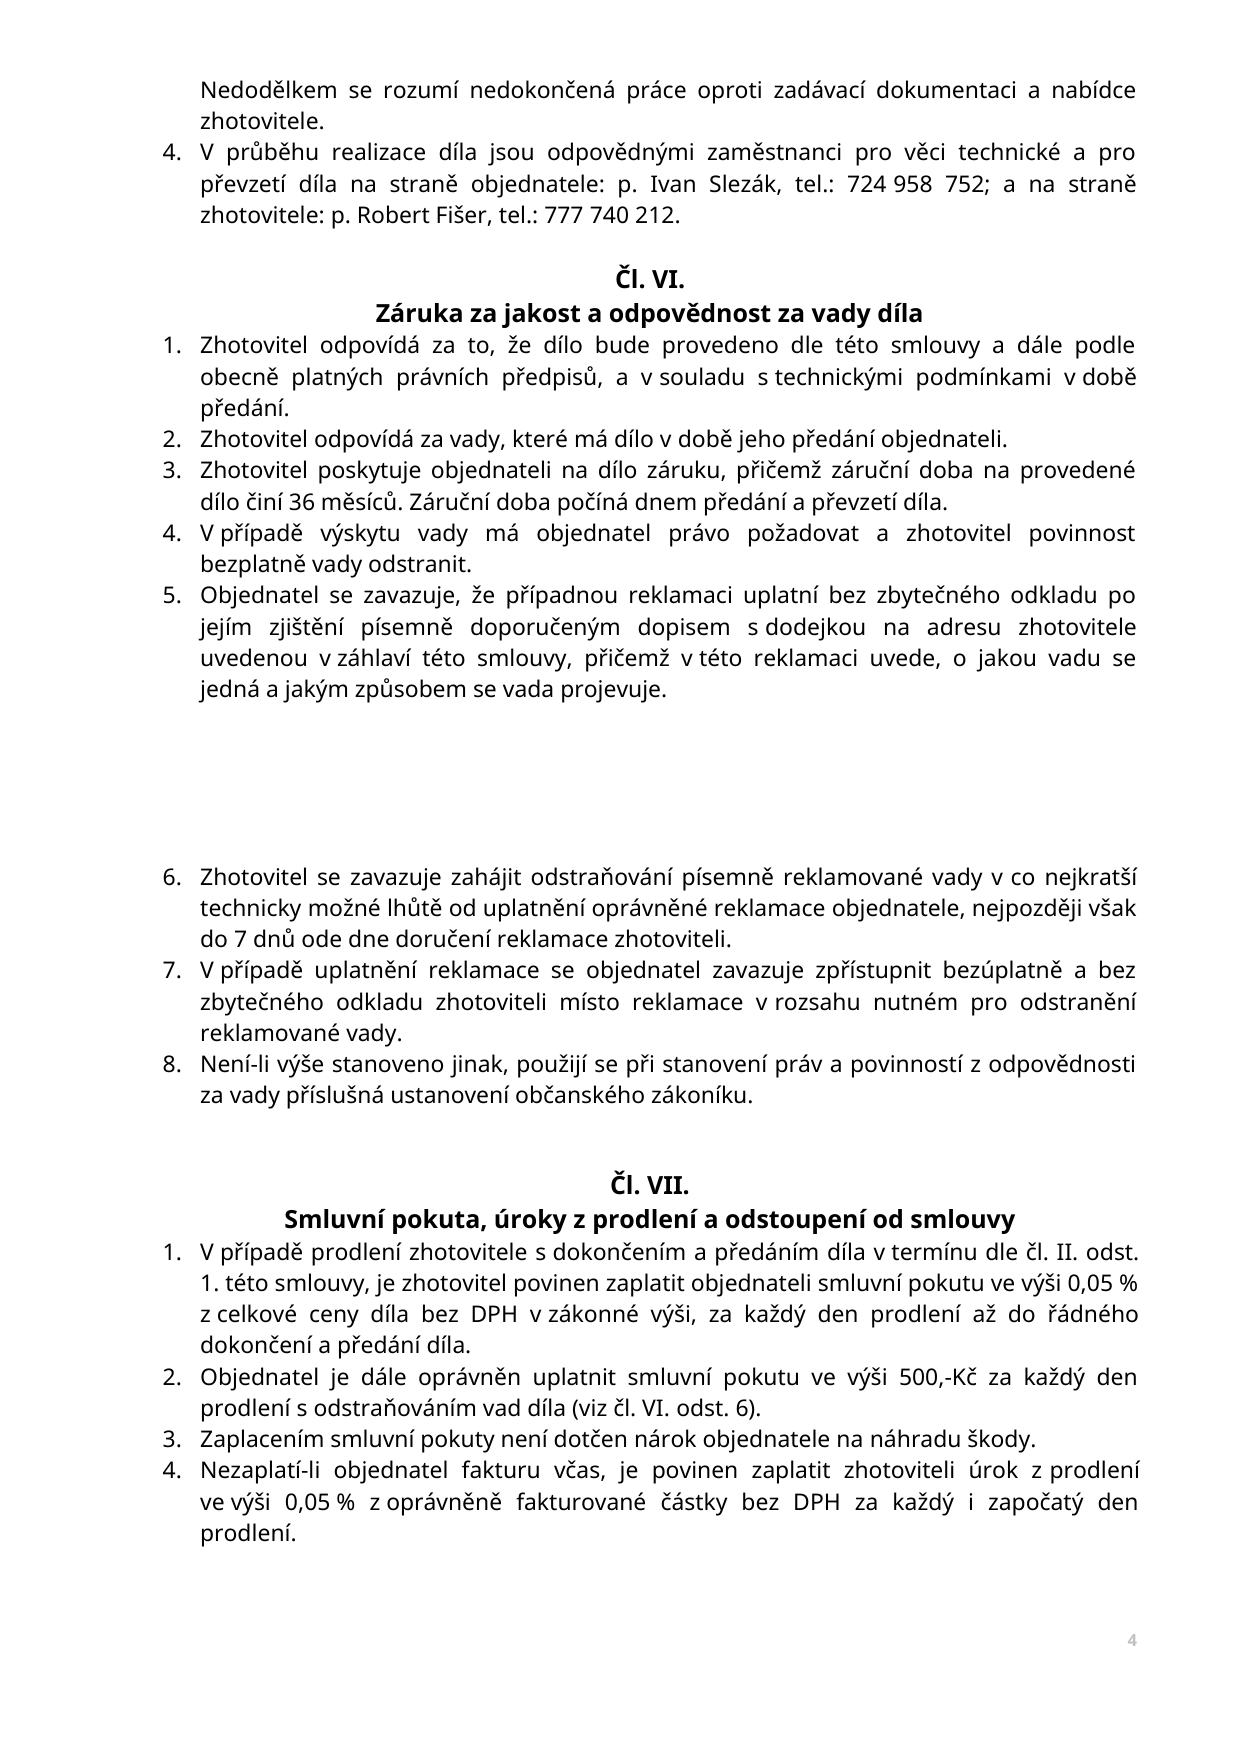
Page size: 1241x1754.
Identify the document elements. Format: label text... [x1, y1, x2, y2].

list Zhotovitel se zavazuje zahájit odstraňování písemně reklamované vady v co nejkratší technicky možné lhůtě od uplatnění oprávněné reklamace objednatele, nejpozději však do 7 dnů ode dne doručení reklamace zhotoviteli. [162, 861, 1137, 954]
text Čl. VI. [162, 261, 1137, 295]
list Zhotovitel odpovídá za to, že dílo bude provedeno dle této smlouvy a dále podle obecně platných právních předpisů, a v souladu s technickými podmínkami v době předání. [162, 329, 1137, 423]
list V případě uplatnění reklamace se objednatel zavazuje zpřístupnit bezúplatně a bez zbytečného odkladu zhotoviteli místo reklamace v rozsahu nutném pro odstranění reklamované vady. [162, 954, 1137, 1048]
list V případě prodlení zhotovitele s dokončením a předáním díla v termínu dle čl. II. odst. 1. této smlouvy, je zhotovitel povinen zaplatit objednateli smluvní pokutu ve výši 0,05 % z celkové ceny díla bez DPH v zákonné výši, za každý den prodlení až do řádného dokončení a předání díla. [162, 1236, 1140, 1361]
list Není-li výše stanoveno jinak, použijí se při stanovení práv a povinností z odpovědnosti za vady příslušná ustanovení občanského zákoníku. [162, 1048, 1137, 1111]
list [162, 74, 1137, 136]
list Zhotovitel poskytuje objednateli na dílo záruku, přičemž záruční doba na provedené dílo činí 36 měsíců. Záruční doba počíná dnem předání a převzetí díla. [162, 454, 1137, 517]
text Smluvní pokuta, úroky z prodlení a odstoupení od smlouvy [162, 1202, 1137, 1236]
text Záruka za jakost a odpovědnost za vady díla [162, 295, 1137, 329]
list Zaplacením smluvní pokuty není dotčen nárok objednatele na náhradu škody. [162, 1423, 1140, 1454]
list V případě výskytu vady má objednatel právo požadovat a zhotovitel povinnost bezplatně vady odstranit. [162, 517, 1137, 579]
list Objednatel se zavazuje, že případnou reklamaci uplatní bez zbytečného odkladu po jejím zjištění písemně doporučeným dopisem s dodejkou na adresu zhotovitele uvedenou v záhlaví této smlouvy, přičemž v této reklamaci uvede, o jakou vadu se jedná a jakým způsobem se vada projevuje. [162, 579, 1137, 704]
list V průběhu realizace díla jsou odpovědnými zaměstnanci pro věci technické a pro převzetí díla na straně objednatele: p. Ivan Slezák, tel.: 724 958 752; a na straně zhotovitele: p. Robert Fišer, tel.: 777 740 212. [162, 136, 1137, 230]
text Čl. VII. [162, 1168, 1137, 1202]
list Nezaplatí-li objednatel fakturu včas, je povinen zaplatit zhotoviteli úrok z prodlení ve výši 0,05 % z oprávněně fakturované částky bez DPH za každý i započatý den prodlení. [162, 1454, 1140, 1548]
list Zhotovitel odpovídá za vady, které má dílo v době jeho předání objednateli. [162, 423, 1137, 454]
list Objednatel je dále oprávněn uplatnit smluvní pokutu ve výši 500,-Kč za každý den prodlení s odstraňováním vad díla (viz čl. VI. odst. 6). [162, 1361, 1140, 1423]
